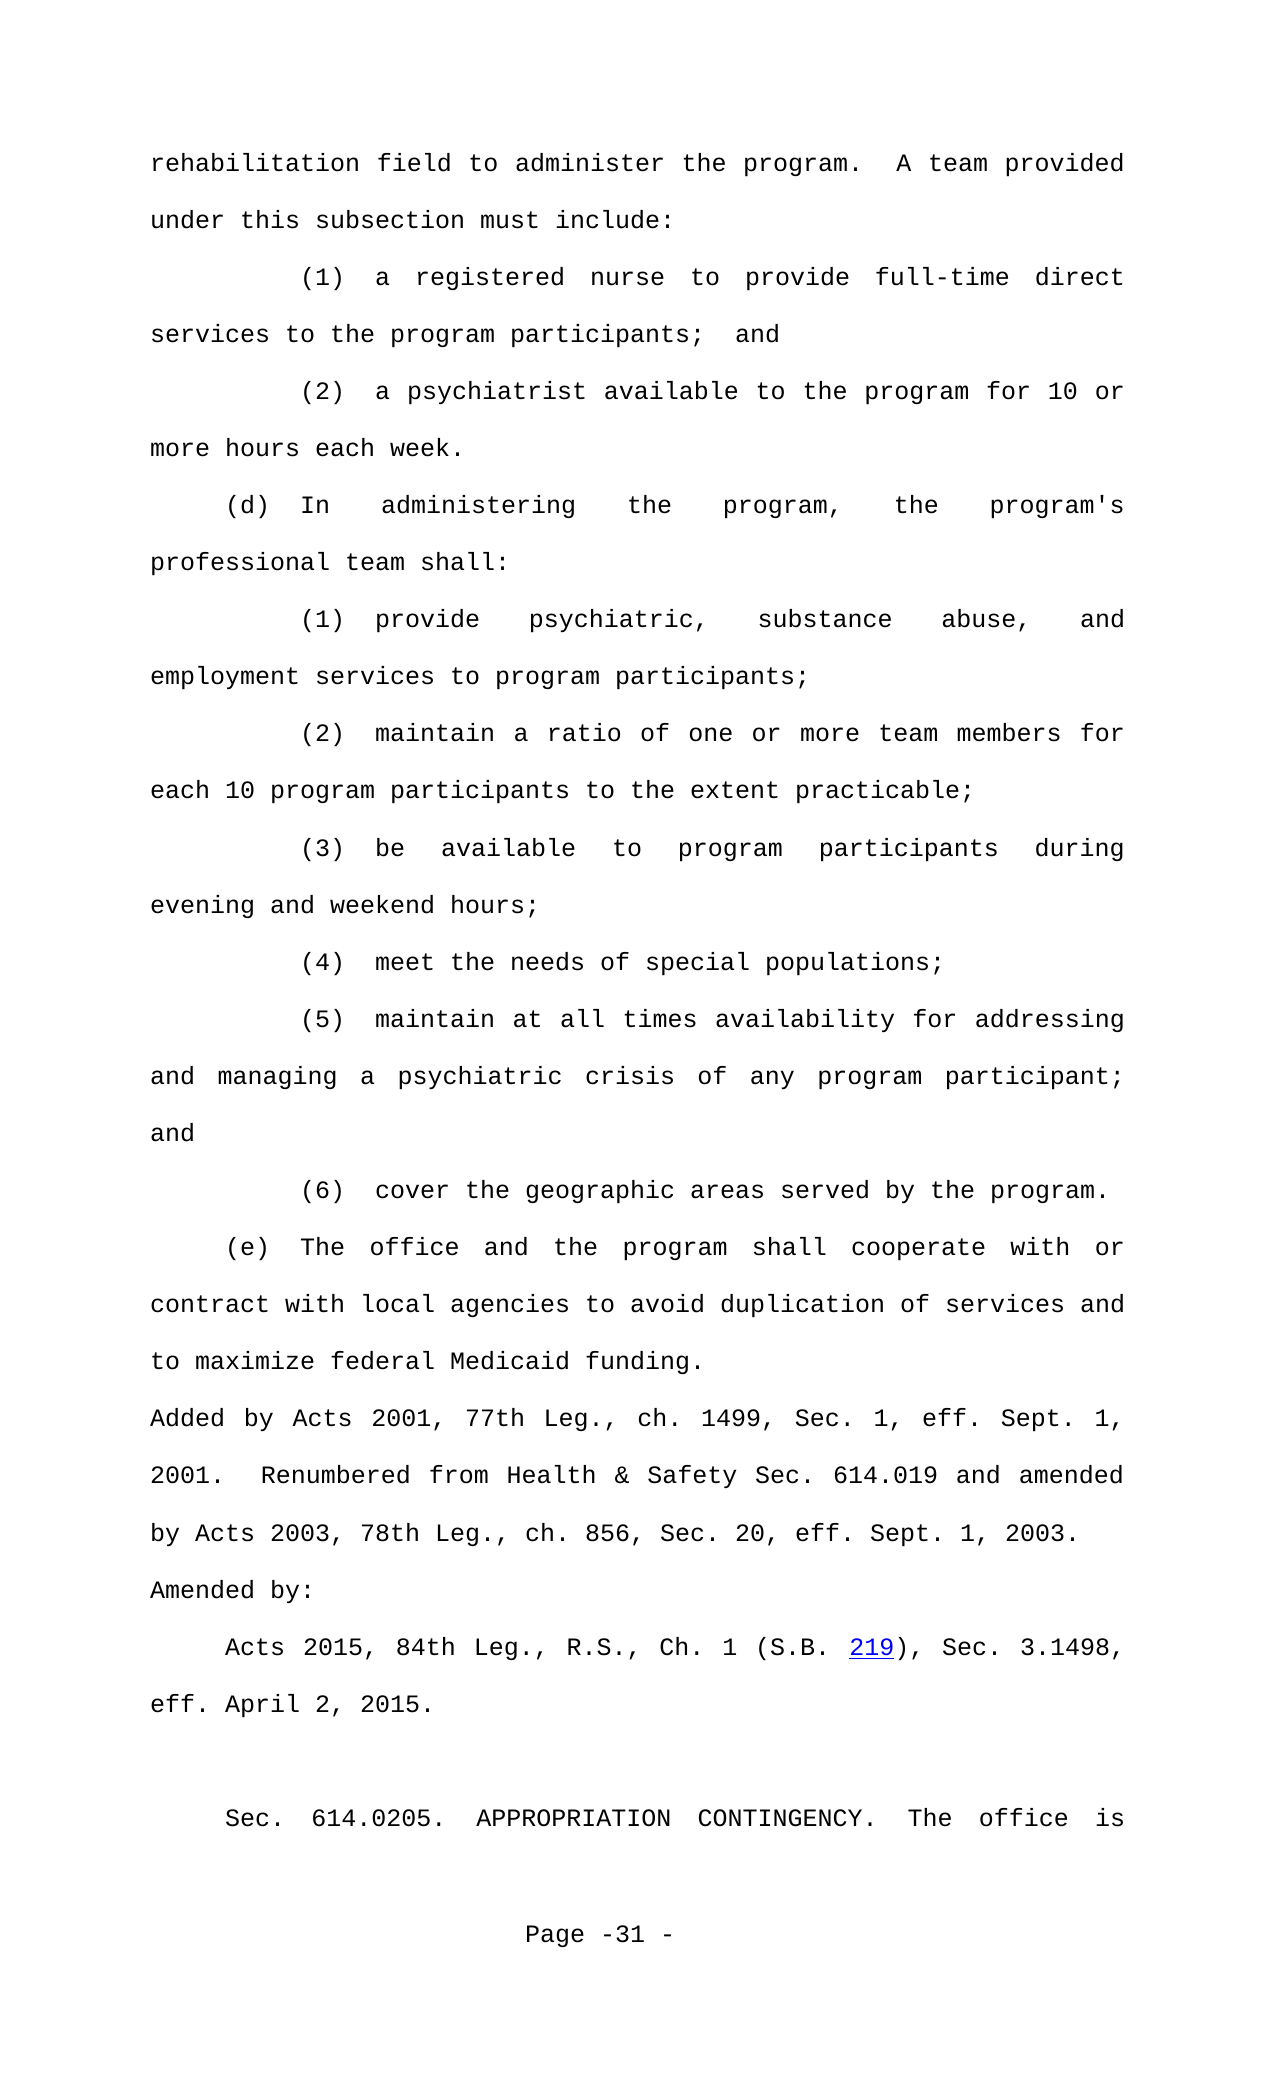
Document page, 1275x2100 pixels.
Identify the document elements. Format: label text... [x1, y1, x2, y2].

text (6) cover the geographic areas served by the program. [150, 1177, 1125, 1206]
text (4) meet the needs of special populations; [150, 949, 1125, 978]
text (2) maintain a ratio of one or more team members for each 10 program participants to the extent practicable; [150, 721, 1125, 806]
text (1) provide psychiatric, substance abuse, and employment services to program participants; [150, 607, 1125, 692]
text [150, 150, 1125, 236]
text (d) In administering the program, the program's professional team shall: [150, 492, 1125, 578]
text Acts 2015, 84th Leg., R.S., Ch. 1 (S.B. 219), Sec. 3.1498, eff. April 2, 2015. [150, 1634, 1125, 1720]
text (e) The office and the program shall cooperate with or contract with local agencies to avoid duplication of services and to maximize federal Medicaid funding. [150, 1234, 1125, 1377]
text Amended by: [150, 1577, 1125, 1606]
text (2) a psychiatrist available to the program for 10 or more hours each week. [150, 378, 1125, 464]
text (1) a registered nurse to provide full-time direct services to the program participants; and [150, 264, 1125, 350]
text (3) be available to program participants during evening and weekend hours; [150, 835, 1125, 921]
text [150, 1805, 1125, 1834]
text (5) maintain at all times availability for addressing and managing a psychiatric crisis of any program participant; and [150, 1006, 1125, 1149]
text Added by Acts 2001, 77th Leg., ch. 1499, Sec. 1, eff. Sept. 1, 2001. Renumbered from Health & Safety Sec. 614.019 and amended by Acts 2003, 78th Leg., ch. 856, Sec. 20, eff. Sept. 1, 2003. [150, 1406, 1125, 1548]
